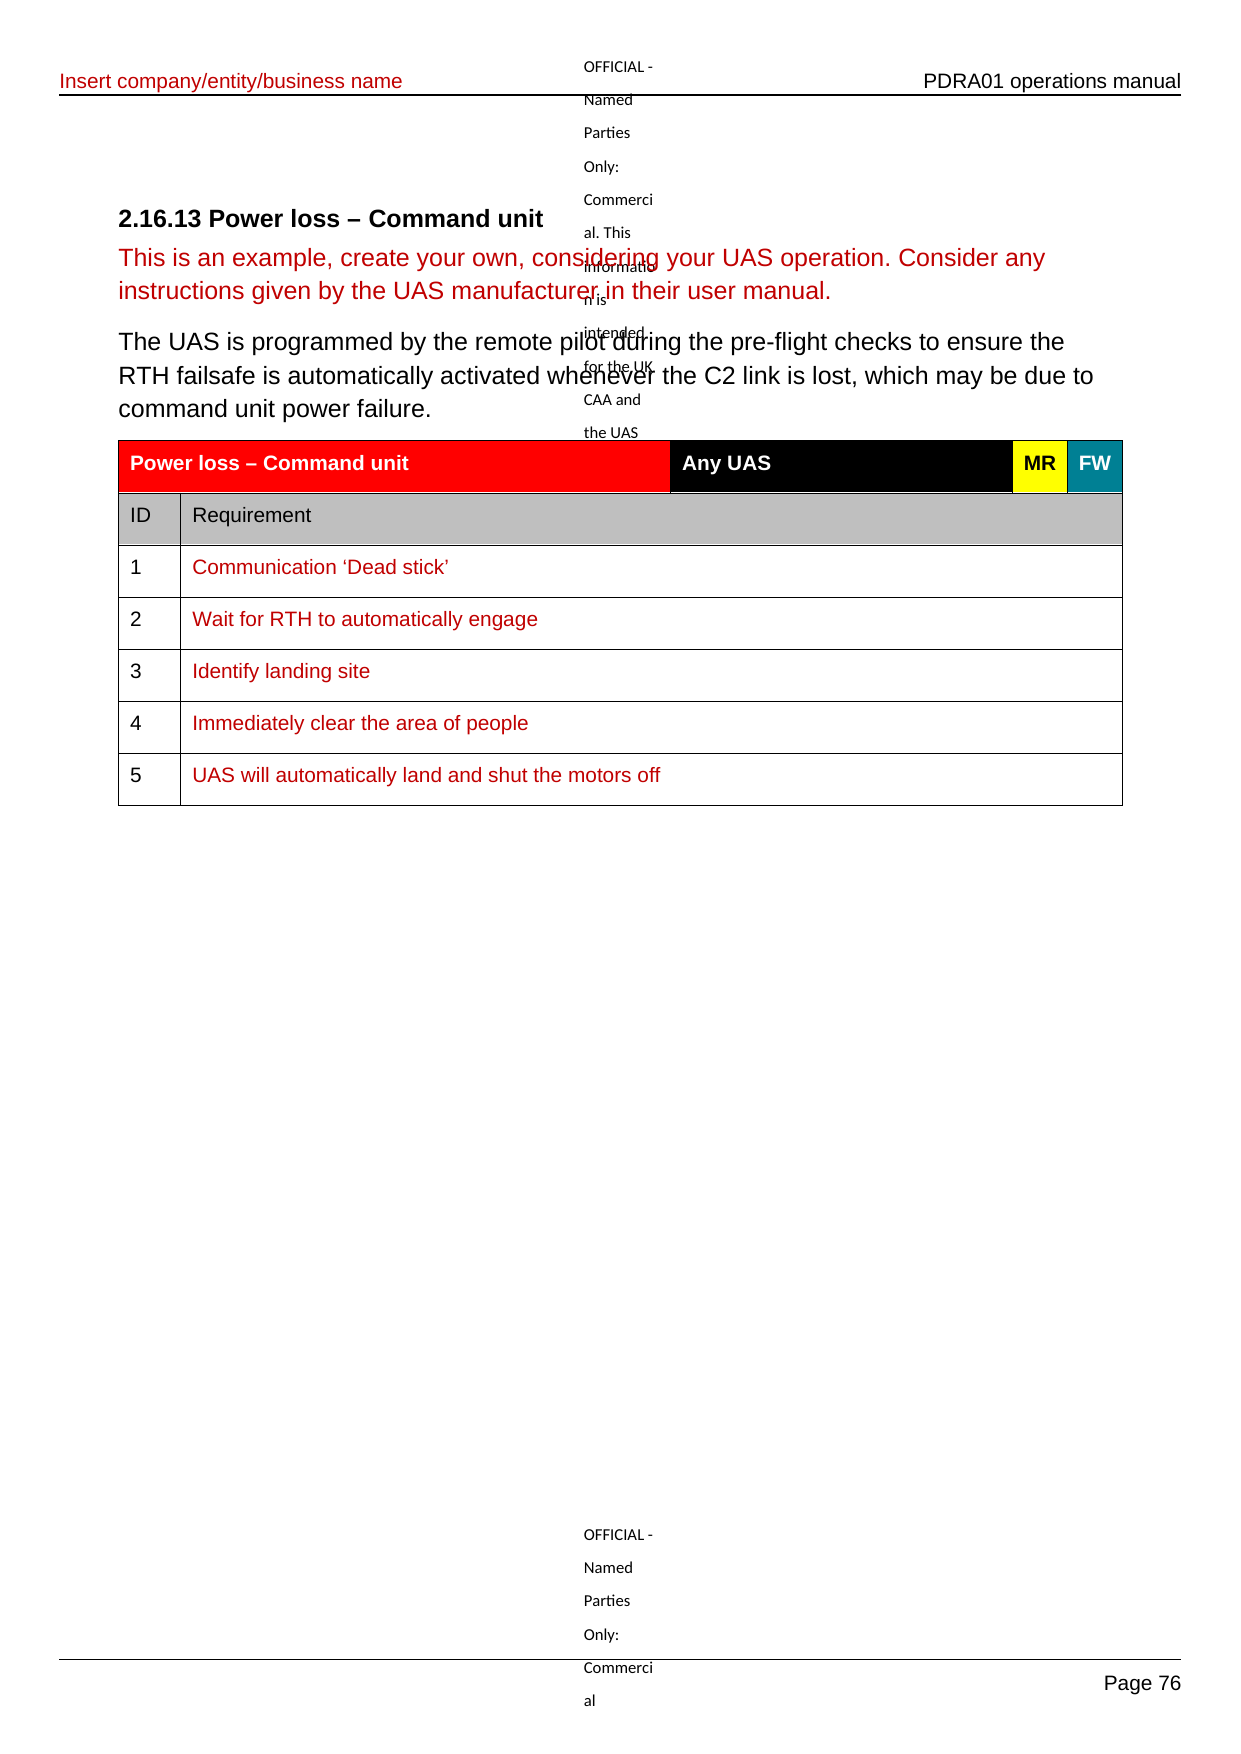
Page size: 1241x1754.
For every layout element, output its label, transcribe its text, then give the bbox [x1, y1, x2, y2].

text The UAS is programmed by the remote pilot during the pre-flight checks to ensure the RTH failsafe is automatically activated whenever the C2 link is lost, which may be due to command unit power failure. [118, 323, 1122, 423]
subtitle 2.16.13 Power loss – Command unit [118, 195, 1122, 232]
table_cell Identify landing site [181, 650, 1122, 701]
table_cell 3 [119, 650, 180, 701]
table_cell Immediately clear the area of people [181, 702, 1122, 753]
table_cell 2 [119, 598, 180, 649]
text This is an example, create your own, considering your UAS operation. Consider any instructions given by the UAS manufacturer in their user manual. [118, 238, 1122, 305]
table_cell Requirement [181, 494, 1122, 544]
table_cell 4 [119, 702, 180, 753]
table_header MR [1013, 441, 1067, 492]
table_cell 1 [119, 546, 180, 597]
table_cell Wait for RTH to automatically engage [181, 598, 1122, 649]
table_cell Communication ‘Dead stick’ [181, 546, 1122, 597]
table_cell UAS will automatically land and shut the motors off [181, 754, 1122, 805]
table_header Any UAS [671, 441, 1012, 492]
table_cell 5 [119, 754, 180, 805]
table_header FW [1068, 441, 1122, 492]
table_header Power loss – Command unit [119, 441, 670, 492]
table_cell ID [119, 494, 180, 544]
